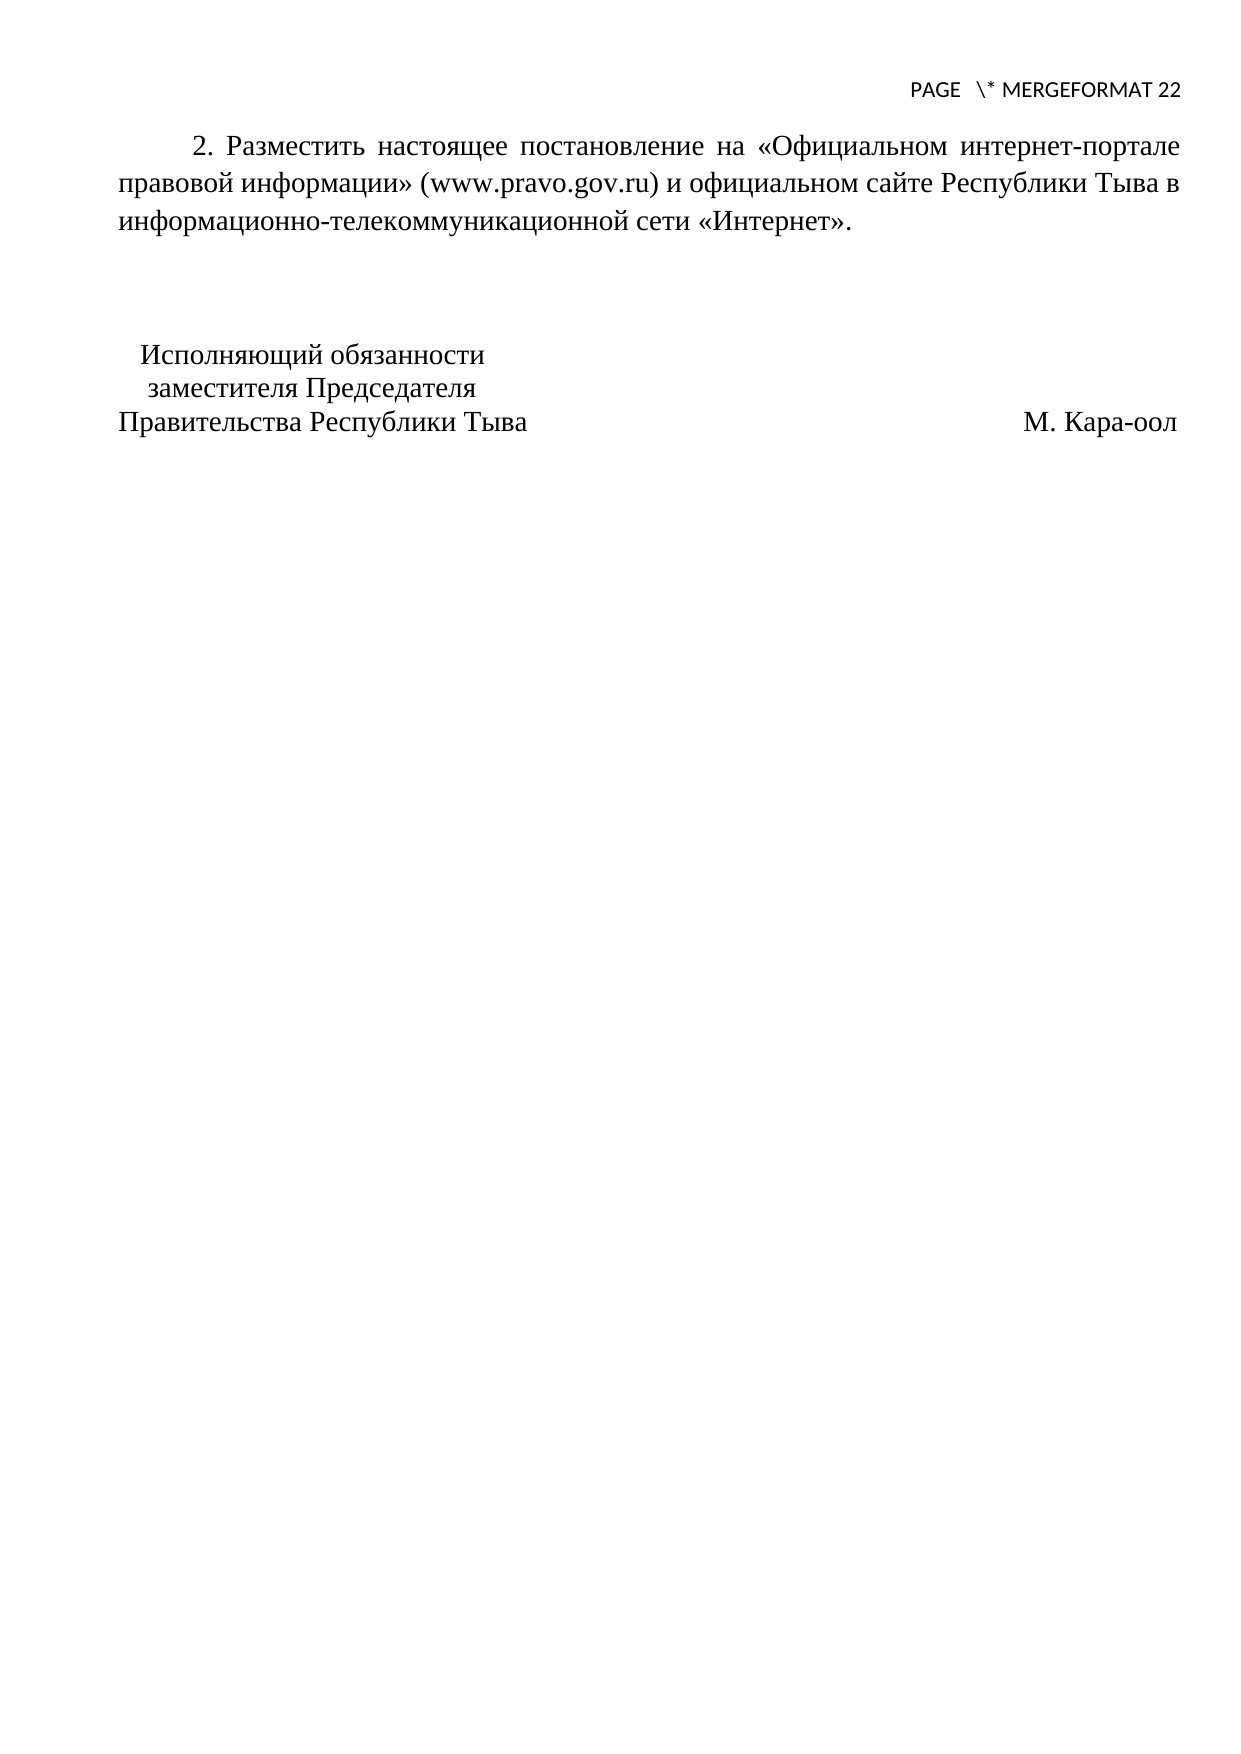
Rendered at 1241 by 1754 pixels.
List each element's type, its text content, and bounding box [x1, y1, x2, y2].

text заместителя Председателя [118, 370, 1181, 404]
text Исполняющий обязанности [118, 337, 1181, 370]
text Правительства Республики Тыва М. Кара-оол [118, 404, 1181, 437]
text 2. Разместить настоящее постановление на «Официальном интернет-портале правовой информации» (www.pravo.gov.ru) и официальном сайте Республики Тыва в информационно-телекоммуникационной сети «Интернет». [118, 124, 1181, 236]
